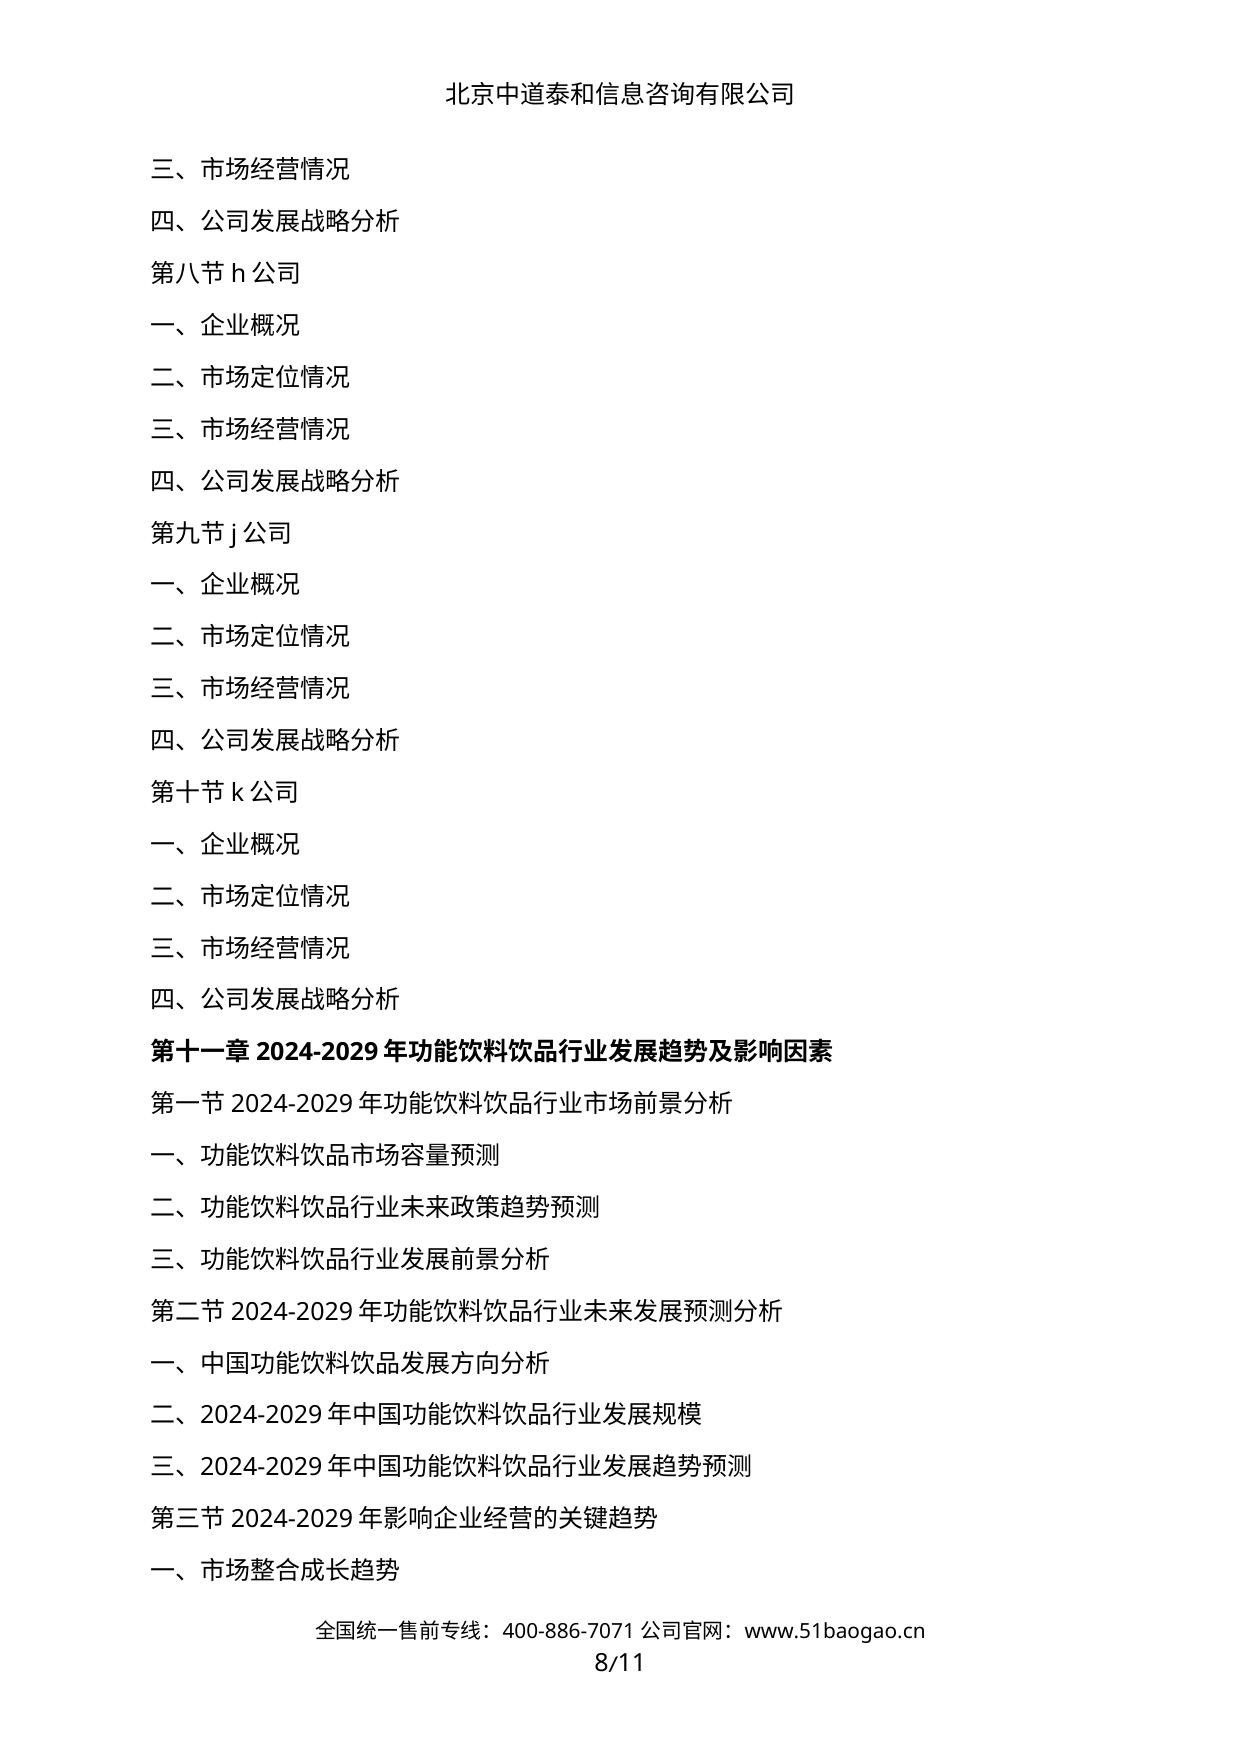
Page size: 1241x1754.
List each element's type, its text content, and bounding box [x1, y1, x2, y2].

text 三、功能饮料饮品行业发展前景分析 [150, 1239, 1090, 1276]
text 四、公司发展战略分析 [150, 461, 1090, 497]
text 一、功能饮料饮品市场容量预测 [150, 1136, 1090, 1172]
text 二、市场定位情况 [150, 617, 1090, 653]
text 三、2024-2029年中国功能饮料饮品行业发展趋势预测 [150, 1447, 1090, 1483]
text 第十节 k公司 [150, 772, 1090, 809]
text 二、市场定位情况 [150, 876, 1090, 912]
text 四、公司发展战略分析 [150, 721, 1090, 757]
text 三、市场经营情况 [150, 669, 1090, 705]
text 二、2024-2029年中国功能饮料饮品行业发展规模 [150, 1395, 1090, 1431]
text 一、企业概况 [150, 565, 1090, 601]
text 一、企业概况 [150, 306, 1090, 342]
text 二、功能饮料饮品行业未来政策趋势预测 [150, 1187, 1090, 1224]
text 一、市场整合成长趋势 [150, 1551, 1090, 1587]
text 三、市场经营情况 [150, 928, 1090, 964]
text 三、市场经营情况 [150, 409, 1090, 446]
text 三、市场经营情况 [150, 150, 1090, 186]
text 第二节 2024-2029年功能饮料饮品行业未来发展预测分析 [150, 1291, 1090, 1327]
text 第一节 2024-2029年功能饮料饮品行业市场前景分析 [150, 1084, 1090, 1120]
text 第三节 2024-2029年影响企业经营的关键趋势 [150, 1499, 1090, 1535]
text 第十一章 2024-2029年功能饮料饮品行业发展趋势及影响因素 [150, 1032, 1090, 1068]
text 第八节 h公司 [150, 254, 1090, 290]
text 一、中国功能饮料饮品发展方向分析 [150, 1343, 1090, 1379]
text 四、公司发展战略分析 [150, 202, 1090, 238]
text 四、公司发展战略分析 [150, 980, 1090, 1016]
text 第九节 j公司 [150, 513, 1090, 549]
text 二、市场定位情况 [150, 357, 1090, 394]
text 一、企业概况 [150, 824, 1090, 861]
